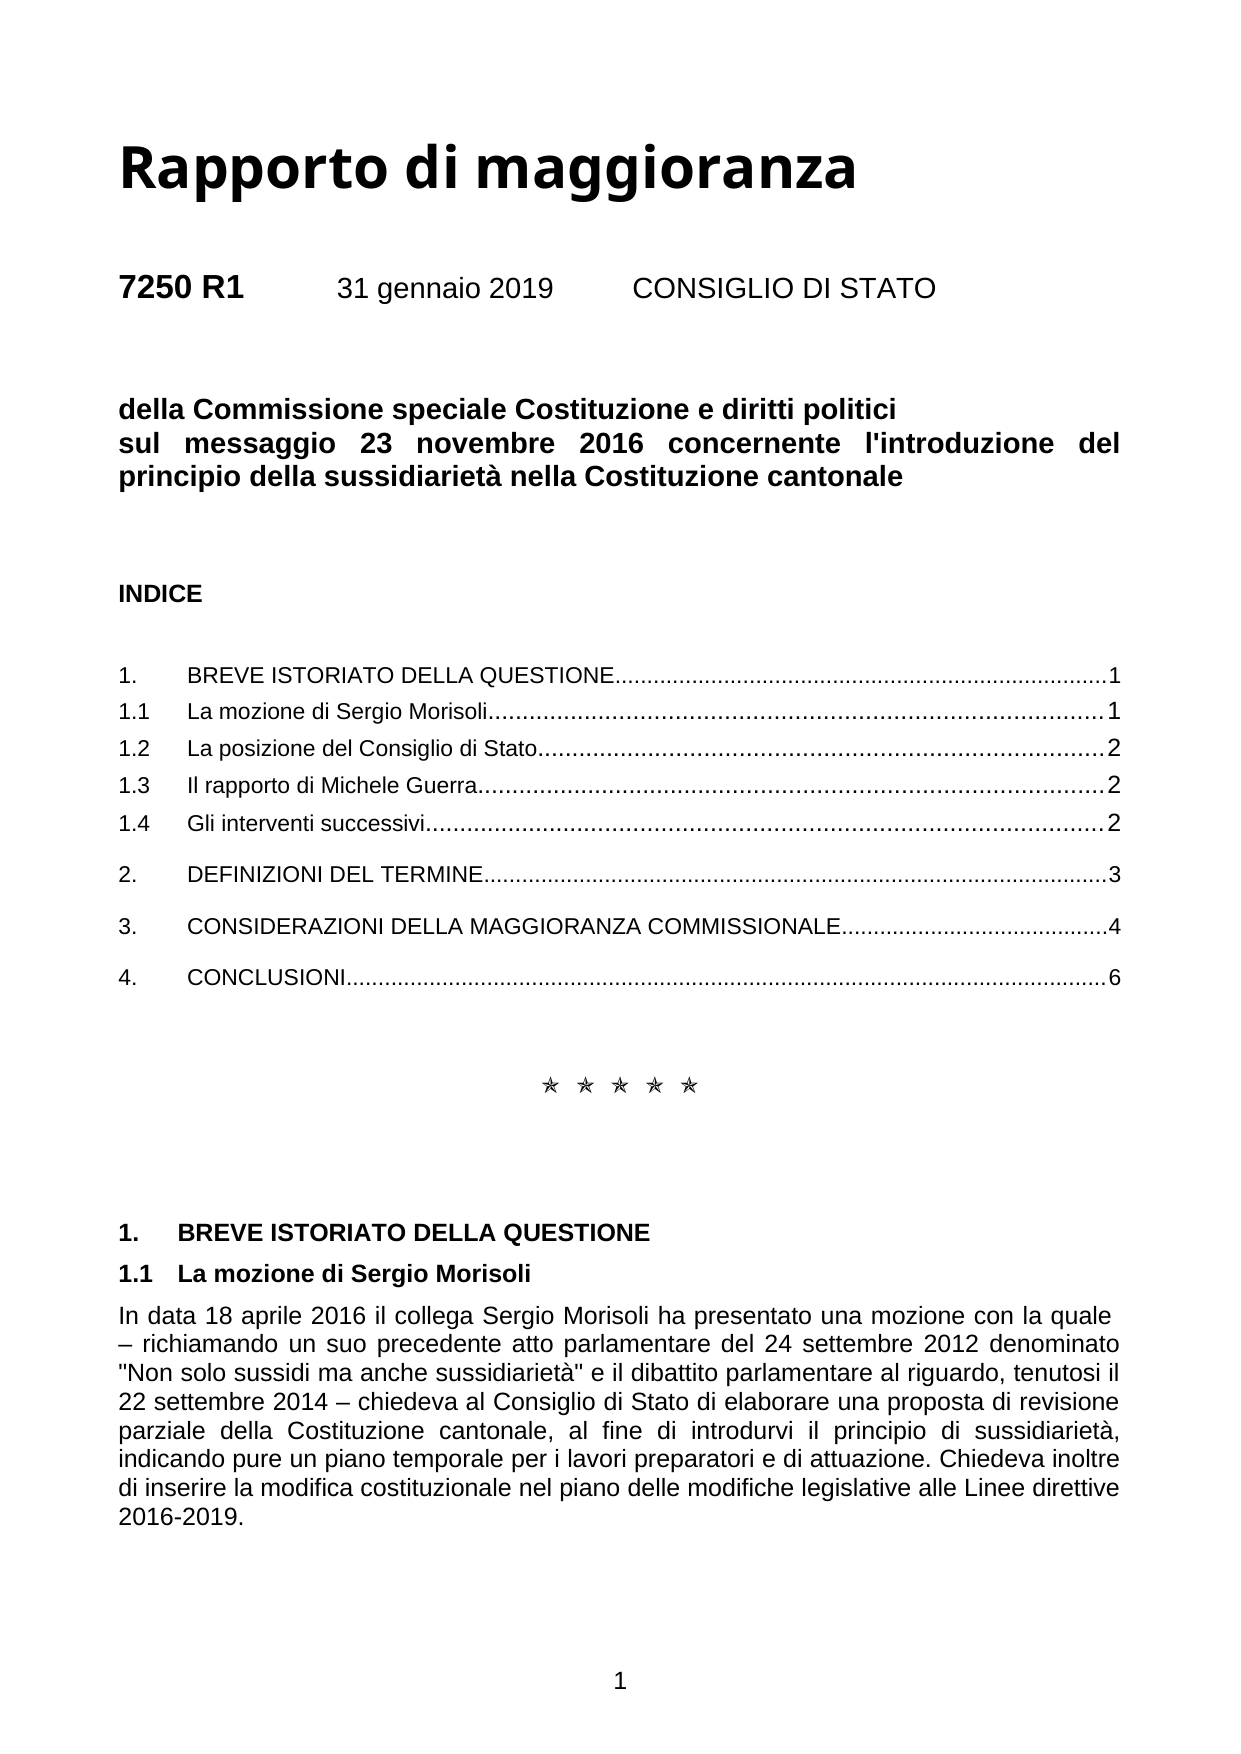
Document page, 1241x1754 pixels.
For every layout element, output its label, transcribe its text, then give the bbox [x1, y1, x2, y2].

text 1.4 Gli interventi successivi 2 [118, 808, 1122, 836]
subtitle BREVE ISTORIATO DELLA QUESTIONE [118, 1218, 1122, 1247]
text 2. DEFINIZIONI DEL TERMINE 3 [118, 861, 1122, 888]
text 1.2 La posizione del Consiglio di Stato 2 [118, 733, 1122, 762]
text 3. CONSIDERAZIONI DELLA MAGGIORANZA COMMISSIONALE 4 [118, 913, 1122, 939]
subtitle 1.1 La mozione di Sergio Morisoli [118, 1259, 1122, 1288]
text della Commissione speciale Costituzione e diritti politici [118, 392, 1122, 426]
text INDICE [118, 579, 1122, 608]
text sul messaggio 23 novembre 2016 concernente l'introduzione del principio della sussidiarietà nella Costituzione cantonale [118, 426, 1122, 493]
text 7250 R1 31 gennaio 2019 CONSIGLIO DI STATO [118, 268, 1122, 306]
text Rapporto di maggioranza [118, 126, 1122, 206]
text 1.3 Il rapporto di Michele Guerra 2 [118, 771, 1122, 799]
text 1. BREVE ISTORIATO DELLA QUESTIONE 1 [118, 662, 1122, 688]
text In data 18 aprile 2016 il collega Sergio Morisoli ha presentato una mozione con la quale – richiamando un suo precedente atto parlamentare del 24 settembre 2012 denominato "Non solo sussidi ma anche sussidiarietà" e il dibattito parlamentare al riguardo, tenutosi il 22 settembre 2014 – chiedeva al Consiglio di Stato di elaborare una proposta di revisione parziale della Costituzione cantonale, al fine di introdurvi il principio di sussidiarietà, indicando pure un piano temporale per i lavori preparatori e di attuazione. Chiedeva inoltre di inserire la modifica costituzionale nel piano delle modifiche legislative alle Linee direttive 2016-2019. [118, 1301, 1122, 1531]
text 4. CONCLUSIONI 6 [118, 964, 1122, 990]
text 1.1 La mozione di Sergio Morisoli 1 [118, 696, 1122, 725]
